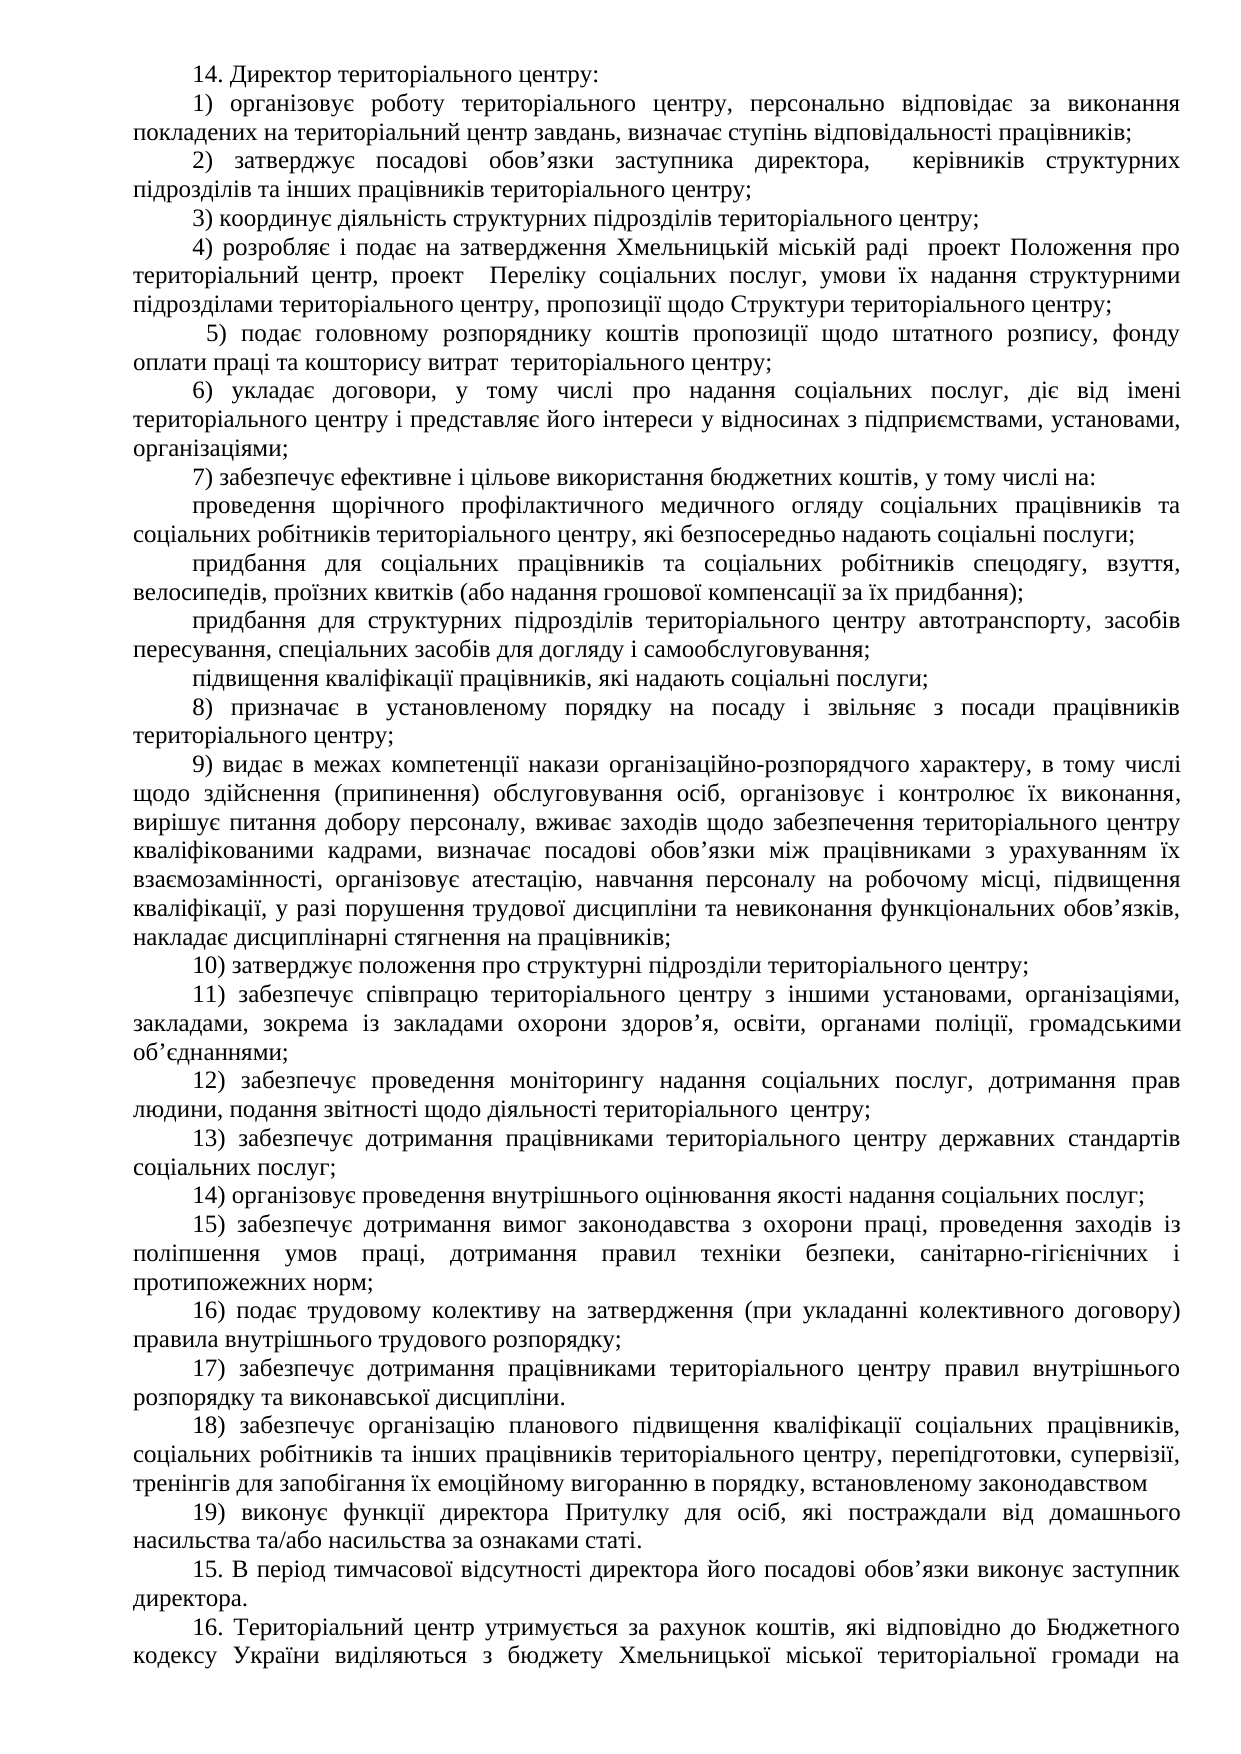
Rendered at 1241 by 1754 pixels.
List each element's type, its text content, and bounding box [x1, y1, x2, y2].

text 1) організовує роботу територіального центру, персонально відповідає за виконання покладених на територіальний центр завдань, визначає ступінь відповідальності працівників; [133, 88, 1181, 145]
text 14. Директор територіального центру: [133, 59, 1181, 88]
text 16) подає трудовому колективу на затвердження (при укладанні колективного договору) правила внутрішнього трудового розпорядку; [133, 1295, 1181, 1353]
text 2) затверджує посадові обов’язки заступника директора, керівників структурних підрозділів та інших працівників територіального центру; [133, 145, 1181, 203]
text 13) забезпечує дотримання працівниками територіального центру державних стандартів соціальних послуг; [133, 1123, 1181, 1180]
text 11) забезпечує співпрацю територіального центру з іншими установами, організаціями, закладами, зокрема із закладами охорони здоров’я, освіти, органами поліції, громадськими об’єднаннями; [133, 979, 1181, 1065]
text 17) забезпечує дотримання працівниками територіального центру правил внутрішнього розпорядку та виконавської дисципліни. [133, 1353, 1181, 1410]
text 9) видає в межах компетенції накази організаційно-розпорядчого характеру, в тому числі щодо здійснення (припинення) обслуговування осіб, організовує і контролює їх виконання, вирішує питання добору персоналу, вживає заходів щодо забезпечення територіального центру кваліфікованими кадрами, визначає посадові обов’язки між працівниками з урахуванням їх взаємозамінності, організовує атестацію, навчання персоналу на робочому місці, підвищення кваліфікації, у разі порушення трудової дисципліни та невиконання функціональних обов’язків, накладає дисциплінарні стягнення на працівників; [133, 749, 1181, 950]
text підвищення кваліфікації працівників, які надають соціальні послуги; [133, 663, 1181, 692]
text 18) забезпечує організацію планового підвищення кваліфікації соціальних працівників, соціальних робітників та інших працівників територіального центру, перепідготовки, супервізії, тренінгів для запобігання їх емоційному вигоранню в порядку, встановленому законодавством [133, 1410, 1181, 1497]
text придбання для структурних підрозділів територіального центру автотранспорту, засобів пересування, спеціальних засобів для догляду і самообслуговування; [133, 605, 1181, 663]
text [133, 1612, 1181, 1669]
text 3) координує діяльність структурних підрозділів територіального центру; [133, 203, 1181, 232]
text 10) затверджує положення про структурні підрозділи територіального центру; [133, 950, 1181, 979]
text 6) укладає договори, у тому числі про надання соціальних послуг, діє від імені територіального центру і представляє його інтереси у відносинах з підприємствами, установами, організаціями; [133, 375, 1181, 462]
text 4) розробляє і подає на затвердження Хмельницькій міській раді проект Положення про територіальний центр, проект Переліку соціальних послуг, умови їх надання структурними підрозділами територіального центру, пропозиції щодо Структури територіального центру; [133, 232, 1181, 318]
text 15. В період тимчасової відсутності директора його посадові обов’язки виконує заступник директора. [133, 1554, 1181, 1612]
text проведення щорічного профілактичного медичного огляду соціальних працівників та соціальних робітників територіального центру, які безпосередньо надають соціальні послуги; [133, 490, 1181, 548]
text придбання для соціальних працівників та соціальних робітників спецодягу, взуття, велосипедів, проїзних квитків (або надання грошової компенсації за їх придбання); [133, 548, 1181, 605]
text 12) забезпечує проведення моніторингу надання соціальних послуг, дотримання прав людини, подання звітності щодо діяльності територіального центру; [133, 1065, 1181, 1123]
text 15) забезпечує дотримання вимог законодавства з охорони праці, проведення заходів із поліпшення умов праці, дотримання правил техніки безпеки, санітарно-гігієнічних і протипожежних норм; [133, 1209, 1181, 1295]
text 7) забезпечує ефективне і цільове використання бюджетних коштів, у тому числі на: [133, 462, 1181, 490]
text 19) виконує функції директора Притулку для осіб, які постраждали від домашнього насильства та/або насильства за ознаками статі. [133, 1497, 1181, 1554]
text 5) подає головному розпоряднику коштів пропозиції щодо штатного розпису, фонду оплати праці та кошторису витрат територіального центру; [133, 318, 1181, 375]
text 14) організовує проведення внутрішнього оцінювання якості надання соціальних послуг; [133, 1180, 1181, 1209]
text 8) призначає в установленому порядку на посаду і звільняє з посади працівників територіального центру; [133, 692, 1181, 749]
